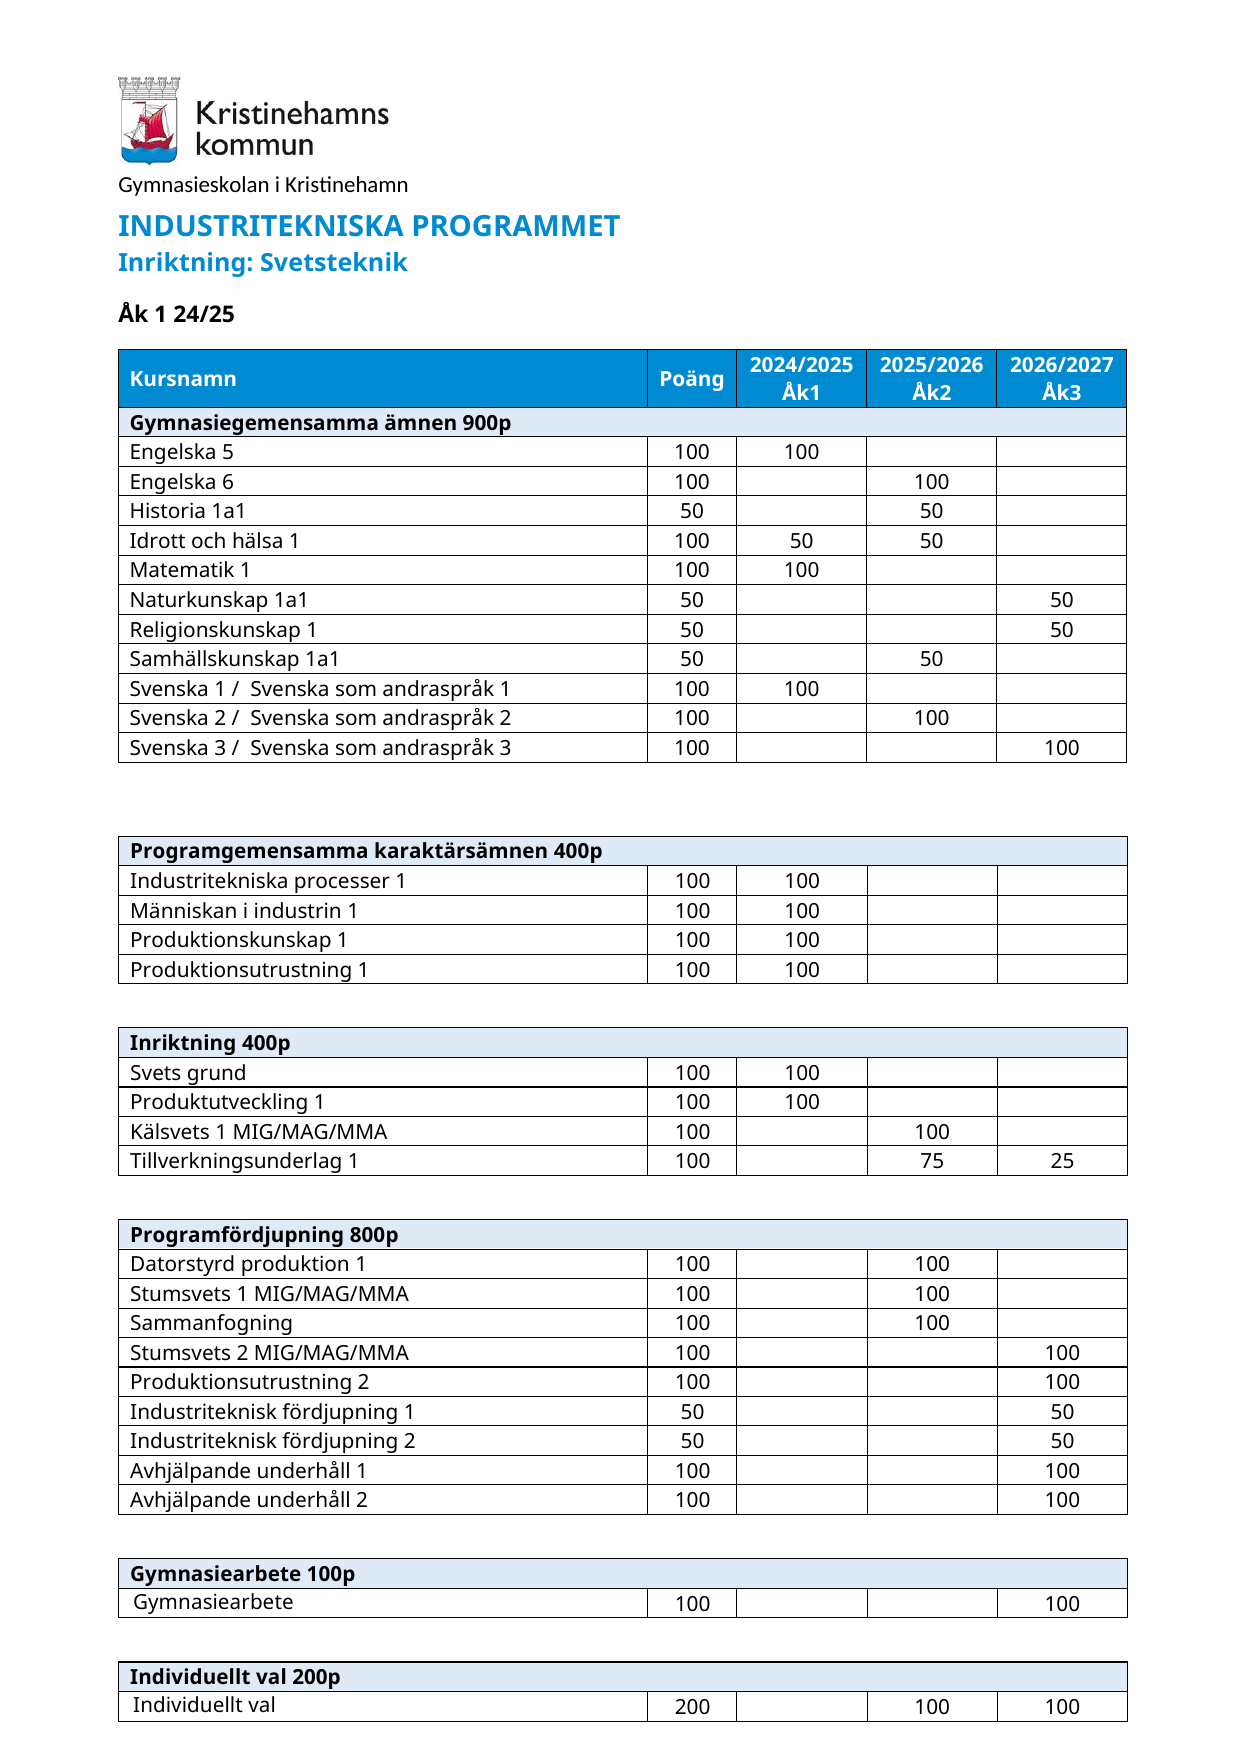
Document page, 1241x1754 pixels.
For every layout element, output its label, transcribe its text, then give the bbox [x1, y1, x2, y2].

table_header Poäng [648, 350, 736, 407]
table_cell [868, 955, 997, 983]
table_cell Svenska 3 / Svenska som andraspråk 3 [119, 733, 647, 762]
table_header Programgemensamma karaktärsämnen 400p [119, 837, 1127, 865]
table_cell 50 [648, 644, 736, 673]
text Inriktning: Svetsteknik [118, 245, 1181, 279]
table_cell [737, 644, 866, 673]
table_cell 100 [648, 866, 736, 895]
table_cell [737, 496, 866, 525]
table_cell 100 [998, 1589, 1127, 1617]
table_cell 50 [648, 1397, 736, 1425]
table_cell 100 [998, 1485, 1127, 1514]
table_cell [868, 1338, 997, 1366]
table_cell Gymnasiegemensamma ämnen 900p [119, 408, 1126, 436]
table_header Kursnamn [119, 350, 647, 407]
table_cell [868, 1589, 997, 1617]
table_cell 100 [648, 437, 736, 466]
table_cell [737, 1456, 867, 1484]
table_cell [868, 866, 997, 895]
table_cell [867, 585, 996, 614]
table_cell [998, 955, 1127, 983]
table_cell [998, 896, 1127, 924]
table_header Inriktning 400p [119, 1028, 1127, 1057]
table_cell [868, 1485, 997, 1514]
table_cell 75 [868, 1146, 997, 1175]
table_cell Industritekniska processer 1 [119, 866, 647, 895]
table_cell Kälsvets 1 MIG/MAG/MMA [119, 1117, 647, 1145]
table_cell Datorstyrd produktion 1 [119, 1250, 647, 1278]
table_cell [998, 1058, 1127, 1086]
table_cell [998, 1088, 1127, 1116]
table_cell 100 [737, 896, 867, 924]
table_cell 50 [648, 496, 736, 525]
table_header Gymnasiearbete 100p [119, 1559, 1127, 1588]
table_cell [867, 437, 996, 466]
table_cell [737, 1589, 867, 1617]
table_cell Tillverkningsunderlag 1 [119, 1146, 647, 1175]
table_cell Industriteknisk fördjupning 2 [119, 1426, 647, 1455]
table_cell 100 [648, 1250, 736, 1278]
table_header Individuellt val 200p [119, 1663, 1127, 1691]
table_cell Gymnasiearbete [119, 1589, 647, 1617]
table_header 2024/2025 Åk1 [737, 350, 866, 407]
table_cell [997, 496, 1126, 525]
table_cell 100 [867, 704, 996, 732]
table_cell 100 [737, 866, 867, 895]
table_cell [737, 615, 866, 643]
text Åk 1 24/25 [118, 298, 1181, 329]
table_cell 50 [648, 1426, 736, 1455]
table_cell [868, 1426, 997, 1455]
table_cell 100 [737, 955, 867, 983]
table_cell 100 [998, 1456, 1127, 1484]
table_cell [737, 467, 866, 495]
table_cell [737, 704, 866, 732]
table_cell 100 [648, 733, 736, 762]
table_cell 25 [998, 1146, 1127, 1175]
table_cell [868, 1456, 997, 1484]
table_cell 50 [648, 585, 736, 614]
table_cell 100 [868, 1279, 997, 1307]
table_cell 100 [867, 467, 996, 495]
table_cell Avhjälpande underhåll 1 [119, 1456, 647, 1484]
table_cell 50 [867, 526, 996, 554]
table_cell Religionskunskap 1 [119, 615, 647, 643]
table_cell Människan i industrin 1 [119, 896, 647, 924]
table_cell [868, 1088, 997, 1116]
table_cell 50 [648, 615, 736, 643]
table_cell 100 [648, 1368, 736, 1396]
table_cell 100 [648, 1088, 736, 1116]
table_cell 100 [868, 1250, 997, 1278]
table_cell 100 [737, 556, 866, 584]
text INDUSTRITEKNISKA PROGRAMMET [118, 205, 1183, 245]
table_header Programfördjupning 800p [119, 1220, 1127, 1248]
table_cell [997, 526, 1126, 554]
table_cell [997, 467, 1126, 495]
table_cell 50 [998, 1397, 1127, 1425]
table_cell Produktionsutrustning 1 [119, 955, 647, 983]
table_cell 100 [737, 1088, 867, 1116]
table_cell Engelska 5 [119, 437, 647, 466]
table_cell Naturkunskap 1a1 [119, 585, 647, 614]
table_cell 50 [997, 585, 1126, 614]
table_cell [868, 1397, 997, 1425]
table_cell [998, 866, 1127, 895]
table_cell [737, 1368, 867, 1396]
table_cell Svets grund [119, 1058, 647, 1086]
table_cell [737, 1250, 867, 1278]
table_cell 50 [737, 526, 866, 554]
table_cell Matematik 1 [119, 556, 647, 584]
table_cell Produktionsutrustning 2 [119, 1368, 647, 1396]
table_cell Historia 1a1 [119, 496, 647, 525]
table_cell 100 [648, 1146, 736, 1175]
table_cell Sammanfogning [119, 1309, 647, 1337]
table_cell [998, 1309, 1127, 1337]
table_cell 100 [868, 1309, 997, 1337]
table_cell 50 [867, 496, 996, 525]
table_cell Industriteknisk fördjupning 1 [119, 1397, 647, 1425]
table_cell [737, 1426, 867, 1455]
table_cell Svenska 2 / Svenska som andraspråk 2 [119, 704, 647, 732]
table_cell [737, 1146, 867, 1175]
table_cell 100 [648, 556, 736, 584]
table_header 2025/2026 Åk2 [867, 350, 996, 407]
table_cell 100 [998, 1692, 1127, 1721]
table_cell [737, 1692, 867, 1721]
table_cell 50 [998, 1426, 1127, 1455]
table_cell 100 [648, 704, 736, 732]
table_cell Produktutveckling 1 [119, 1088, 647, 1116]
table_cell 100 [648, 955, 736, 983]
table_cell [868, 1368, 997, 1396]
table_cell [737, 1279, 867, 1307]
table_cell [867, 733, 996, 762]
table_cell 100 [648, 1279, 736, 1307]
table_cell 100 [648, 1589, 736, 1617]
table_cell [998, 1279, 1127, 1307]
table_cell 100 [868, 1117, 997, 1145]
table_cell [997, 704, 1126, 732]
table_cell Individuellt val [119, 1692, 647, 1721]
table_cell 100 [648, 896, 736, 924]
table_cell Produktionskunskap 1 [119, 925, 647, 954]
table_cell Stumsvets 1 MIG/MAG/MMA [119, 1279, 647, 1307]
table_cell Avhjälpande underhåll 2 [119, 1485, 647, 1514]
table_cell 100 [737, 674, 866, 702]
table_cell [997, 437, 1126, 466]
table_cell Idrott och hälsa 1 [119, 526, 647, 554]
table_cell 100 [737, 1058, 867, 1086]
table_cell Engelska 6 [119, 467, 647, 495]
table_cell 100 [648, 1456, 736, 1484]
table_cell [997, 674, 1126, 702]
table_cell [998, 925, 1127, 954]
table_cell 100 [648, 1058, 736, 1086]
table_cell [867, 615, 996, 643]
table_cell [737, 1485, 867, 1514]
table_cell [867, 556, 996, 584]
table_cell Samhällskunskap 1a1 [119, 644, 647, 673]
table_cell [868, 896, 997, 924]
table_cell 200 [648, 1692, 736, 1721]
table_cell [867, 674, 996, 702]
table_cell [737, 1338, 867, 1366]
table_cell Stumsvets 2 MIG/MAG/MMA [119, 1338, 647, 1366]
table_cell 100 [648, 1338, 736, 1366]
table_cell 100 [998, 1338, 1127, 1366]
table_cell [997, 556, 1126, 584]
table_cell 100 [998, 1368, 1127, 1396]
table_cell 100 [648, 674, 736, 702]
table_cell 100 [737, 437, 866, 466]
table_cell [998, 1250, 1127, 1278]
table_cell 50 [867, 644, 996, 673]
table_header 2026/2027 Åk3 [997, 350, 1126, 407]
table_cell 100 [648, 925, 736, 954]
table_cell [737, 1397, 867, 1425]
picture [118, 73, 391, 170]
table_cell Svenska 1 / Svenska som andraspråk 1 [119, 674, 647, 702]
table_cell [737, 733, 866, 762]
table_cell 100 [997, 733, 1126, 762]
table_cell 100 [648, 467, 736, 495]
table_cell [868, 1058, 997, 1086]
table_cell [737, 1117, 867, 1145]
table_cell [998, 1117, 1127, 1145]
table_cell 100 [648, 1117, 736, 1145]
table_cell 100 [648, 1485, 736, 1514]
table_cell 100 [868, 1692, 997, 1721]
table_cell 100 [648, 526, 736, 554]
table_cell 100 [737, 925, 867, 954]
table_cell 100 [648, 1309, 736, 1337]
table_cell [737, 1309, 867, 1337]
table_cell [997, 644, 1126, 673]
table_cell [868, 925, 997, 954]
table_cell [737, 585, 866, 614]
table_cell 50 [997, 615, 1126, 643]
